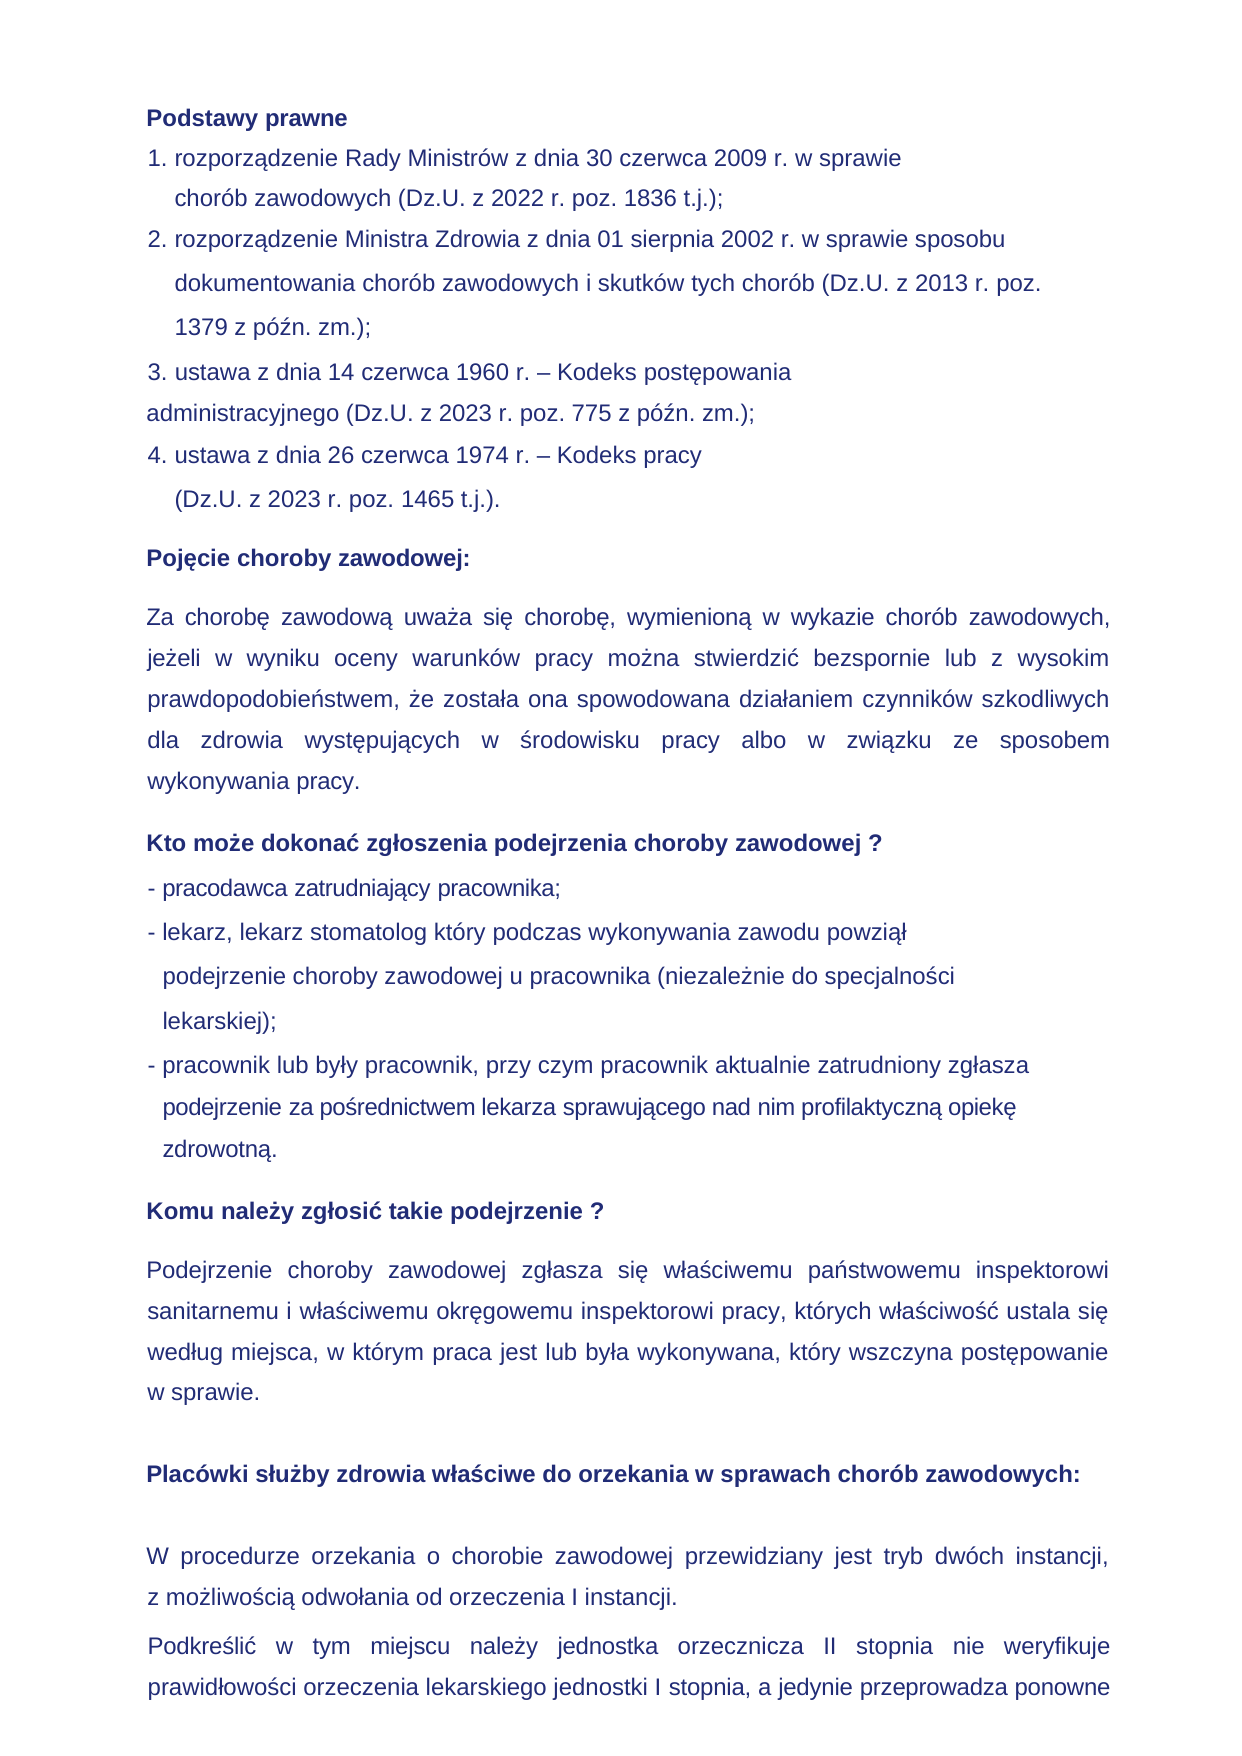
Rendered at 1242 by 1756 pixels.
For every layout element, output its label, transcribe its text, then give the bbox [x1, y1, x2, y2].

subtitle Pojęcie choroby zawodowej: [146, 544, 1123, 572]
text Placówki służby zdrowia właściwe do orzekania w sprawach chorób zawodowych: [146, 1460, 1110, 1488]
list pracodawca zatrudniający pracownika; [147, 874, 1123, 901]
text Za chorobę zawodową uważa się chorobę, wymienioną w wykazie chorób zawodowych, jeżeli w wyniku oceny warunków pracy można stwierdzić bezspornie lub z wysokim prawdopodobieństwem, że została ona spowodowana działaniem czynników szkodliwych dla zdrowia występujących w środowisku pracy albo w związku ze sposobem wykonywania pracy. [146, 603, 1111, 794]
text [147, 1632, 1111, 1700]
list lekarz, lekarz stomatolog który podczas wykonywania zawodu powziął podejrzenie choroby zawodowej u pracownika (niezależnie do specjalności lekarskiej); [147, 918, 1026, 1034]
list rozporządzenie Rady Ministrów z dnia 30 czerwca 2009 r. w sprawie chorób zawodowych (Dz.U. z 2022 r. poz. 1836 t.j.); [147, 144, 970, 212]
subtitle Podstawy prawne [146, 104, 1123, 131]
text Podejrzenie choroby zawodowej zgłasza się właściwemu państwowemu inspektorowi sanitarnemu i właściwemu okręgowemu inspektorowi pracy, których właściwość ustala się według miejsca, w którym praca jest lub była wykonywana, który wszczyna postępowanie w sprawie. [146, 1256, 1110, 1406]
text W procedurze orzekania o chorobie zawodowej przewidziany jest tryb dwóch instancji, z możliwością odwołania od orzeczenia I instancji. [146, 1542, 1110, 1610]
subtitle Kto może dokonać zgłoszenia podejrzenia choroby zawodowej ? [146, 829, 1123, 857]
subtitle Komu należy zgłosić takie podejrzenie ? [146, 1197, 1123, 1224]
list ustawa z dnia 14 czerwca 1960 r. – Kodeks postępowania administracyjnego (Dz.U. z 2023 r. poz. 775 z późn. zm.); [146, 358, 981, 427]
list rozporządzenie Ministra Zdrowia z dnia 01 sierpnia 2002 r. w sprawie sposobu dokumentowania chorób zawodowych i skutków tych chorób (Dz.U. z 2013 r. poz. 1379 z późn. zm.); [147, 224, 1101, 341]
list ustawa z dnia 26 czerwca 1974 r. – Kodeks pracy (Dz.U. z 2023 r. poz. 1465 t.j.). [147, 441, 996, 512]
list pracownik lub były pracownik, przy czym pracownik aktualnie zatrudniony zgłasza podejrzenie za pośrednictwem lekarza sprawującego nad nim profilaktyczną opiekę zdrowotną. [147, 1051, 1030, 1163]
